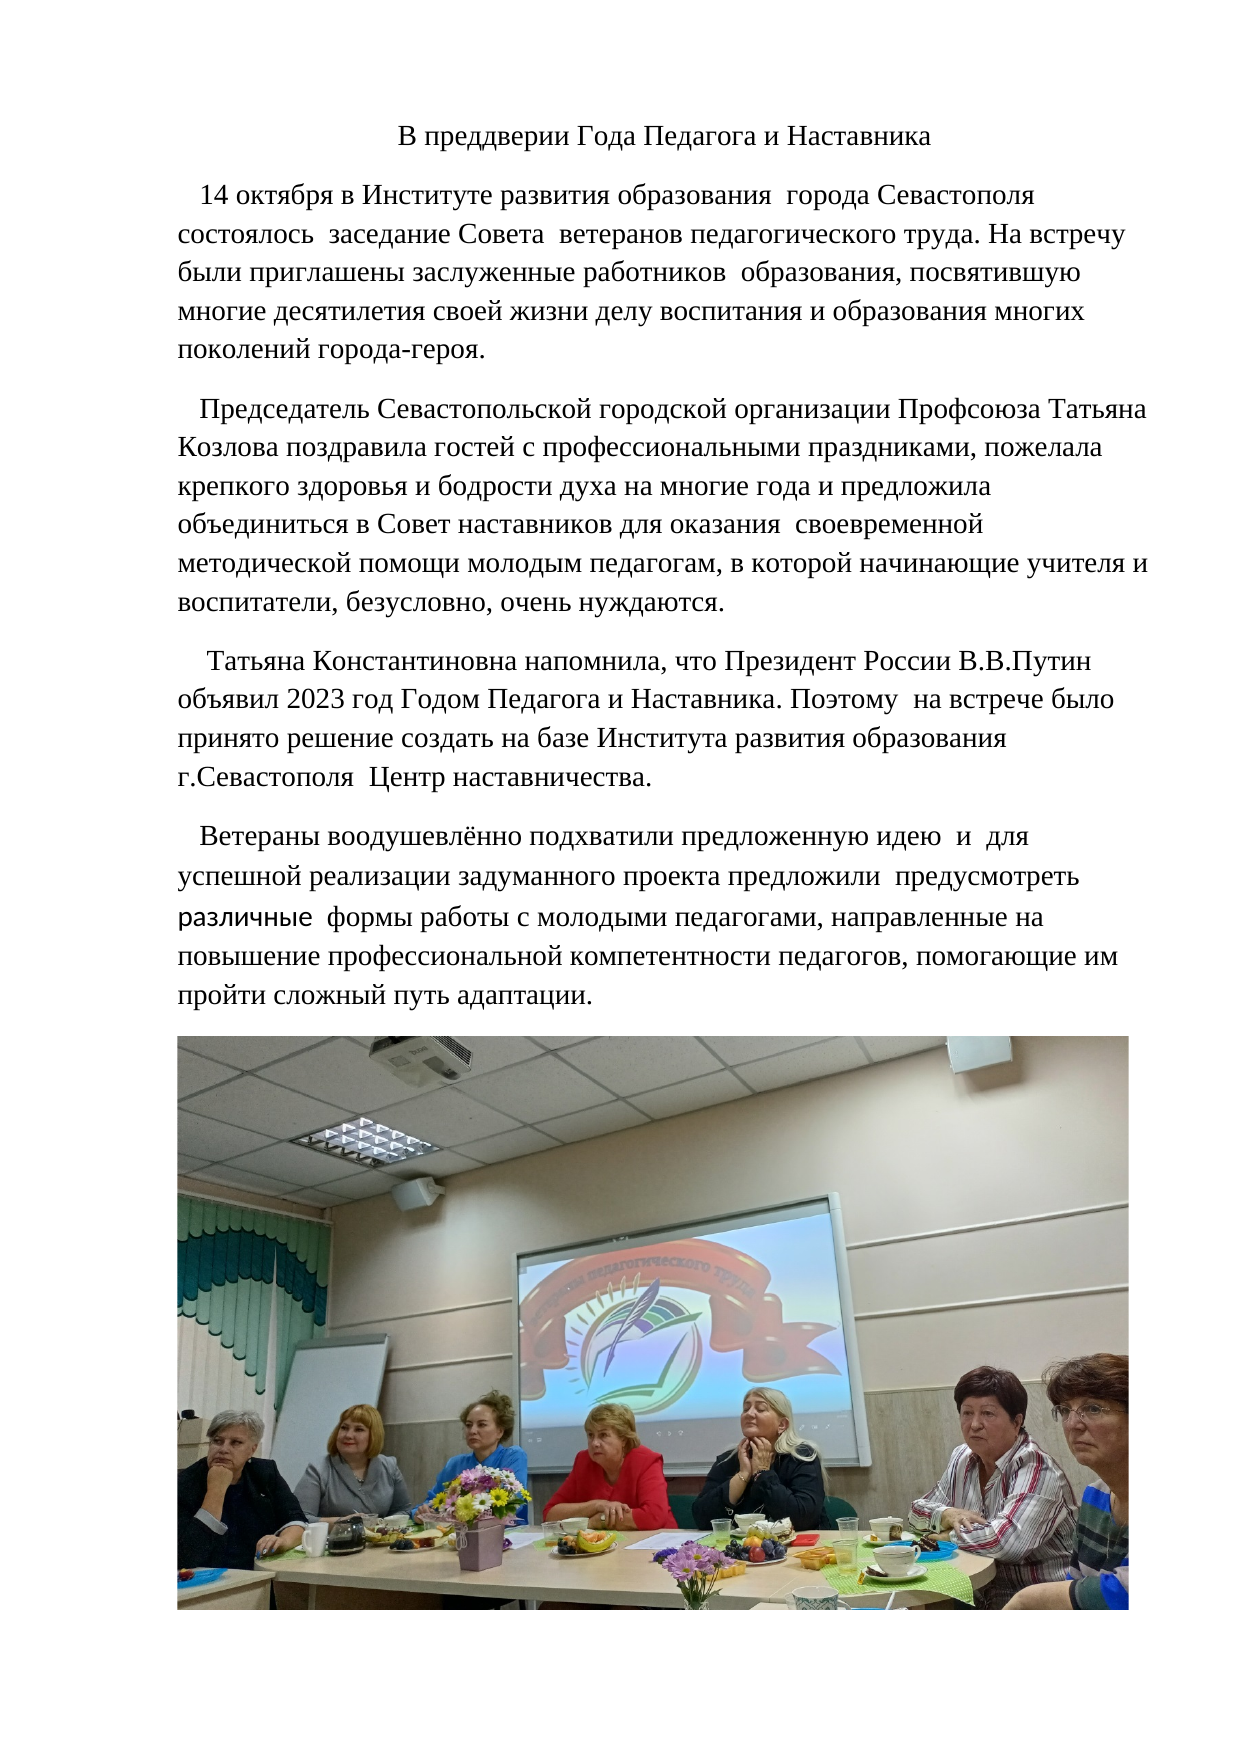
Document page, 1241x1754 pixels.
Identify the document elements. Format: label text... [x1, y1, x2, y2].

text Ветераны воодушевлённо подхватили предложенную идею и для успешной реализации задуманного проекта предложили предусмотреть различные формы работы с молодыми педагогами, направленные на повышение профессиональной компетентности педагогов, помогающие им пройти сложный путь адаптации. [177, 818, 1152, 1011]
text В преддверии Года Педагога и Наставника [177, 118, 1152, 152]
picture [177, 1036, 1129, 1610]
text Татьяна Константиновна напомнила, что Президент России В.В.Путин объявил 2023 год Годом Педагога и Наставника. Поэтому на встрече было принято решение создать на базе Института развития образования г.Севастополя Центр наставничества. [177, 643, 1152, 792]
text 14 октября в Институте развития образования города Севастополя состоялось заседание Совета ветеранов педагогического труда. На встречу были приглашены заслуженные работников образования, посвятившую многие десятилетия своей жизни делу воспитания и образования многих поколений города-героя. [177, 177, 1152, 365]
text Председатель Севастопольской городской организации Профсоюза Татьяна Козлова поздравила гостей с профессиональными праздниками, пожелала крепкого здоровья и бодрости духа на многие года и предложила объединиться в Совет наставников для оказания своевременной методической помощи молодым педагогам, в которой начинающие учителя и воспитатели, безусловно, очень нуждаются. [177, 391, 1152, 617]
